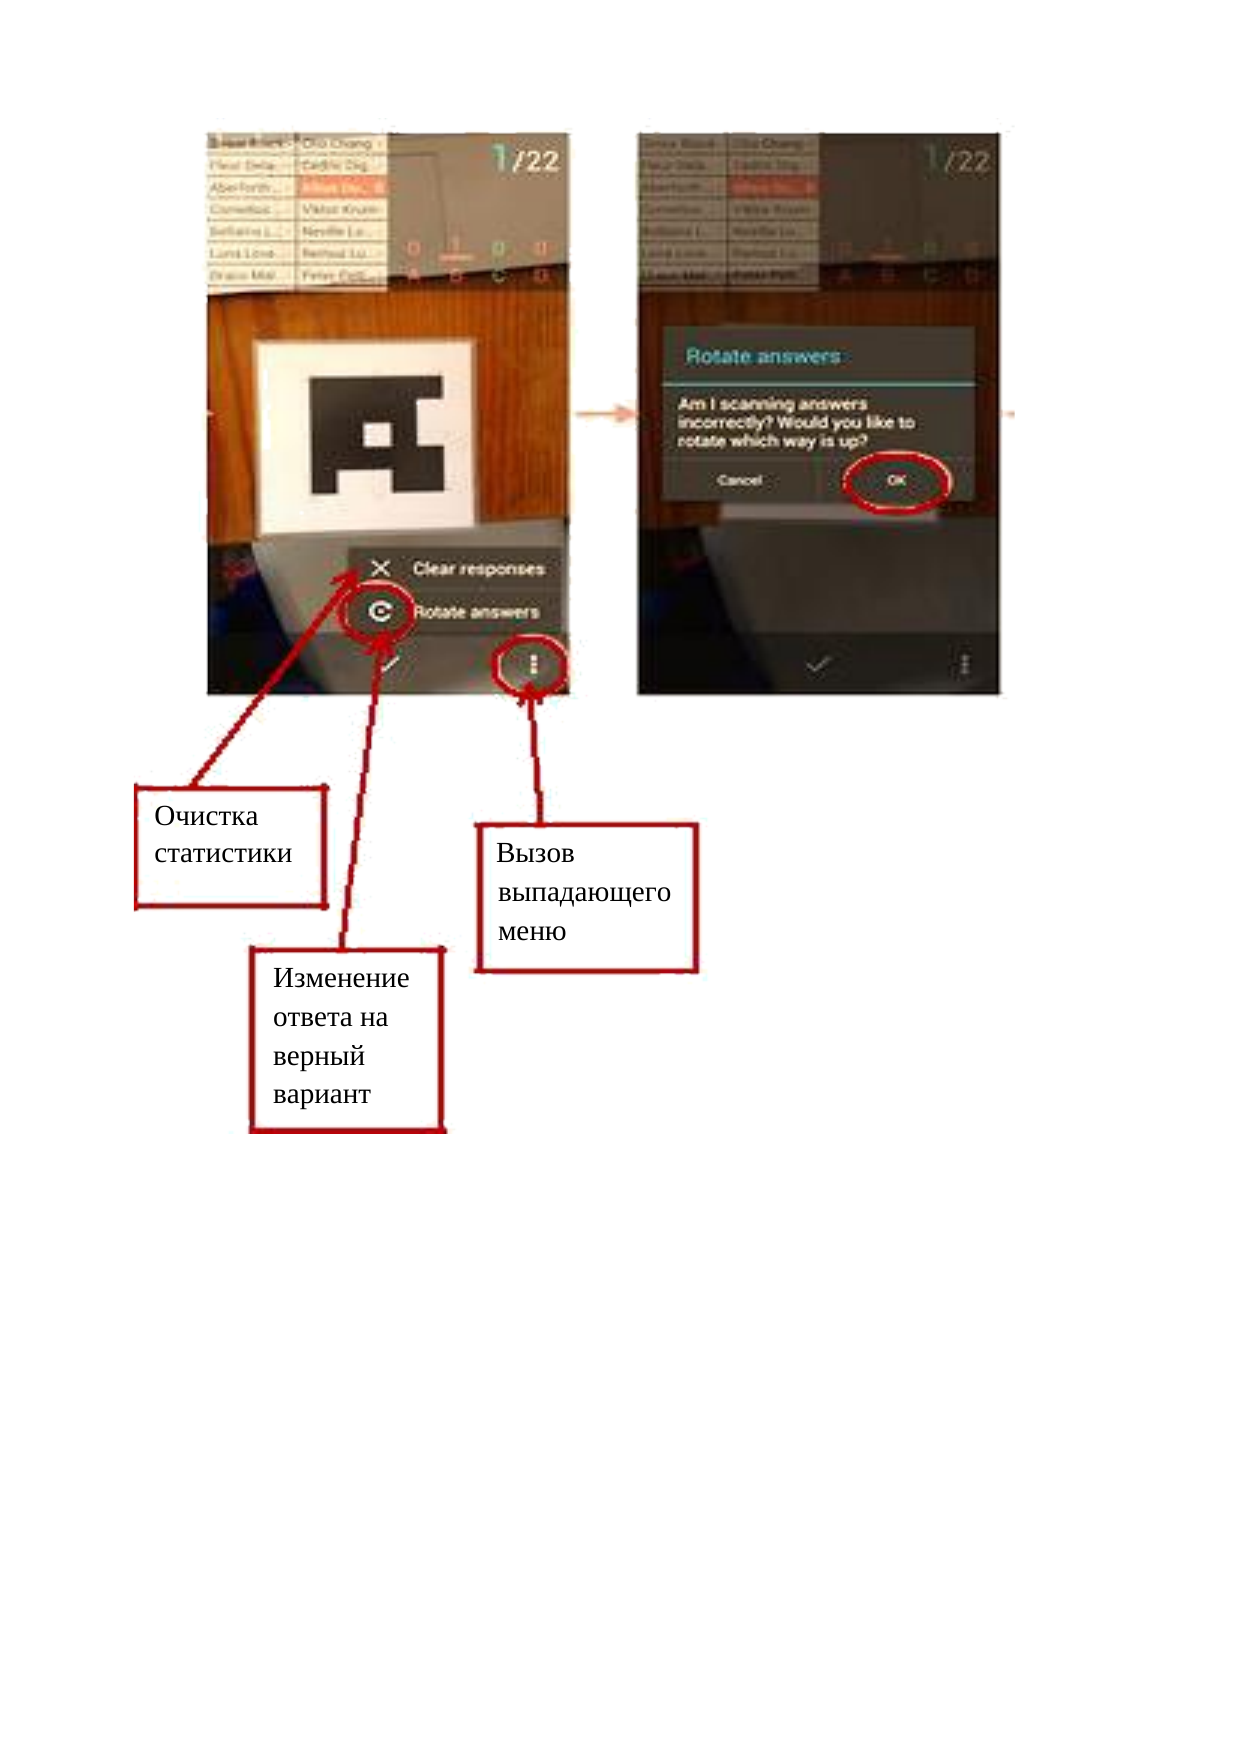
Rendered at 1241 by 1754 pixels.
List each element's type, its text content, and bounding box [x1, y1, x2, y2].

picture [133, 118, 1015, 1134]
text Очистка [154, 798, 1090, 832]
text статистики Вызов [154, 836, 1090, 869]
text ответа на [273, 999, 1090, 1033]
text вариант [273, 1076, 1090, 1110]
text выпадающего [498, 874, 1090, 908]
text меню [498, 913, 1090, 946]
text Изменение [273, 961, 1090, 994]
text верный [273, 1038, 1090, 1071]
